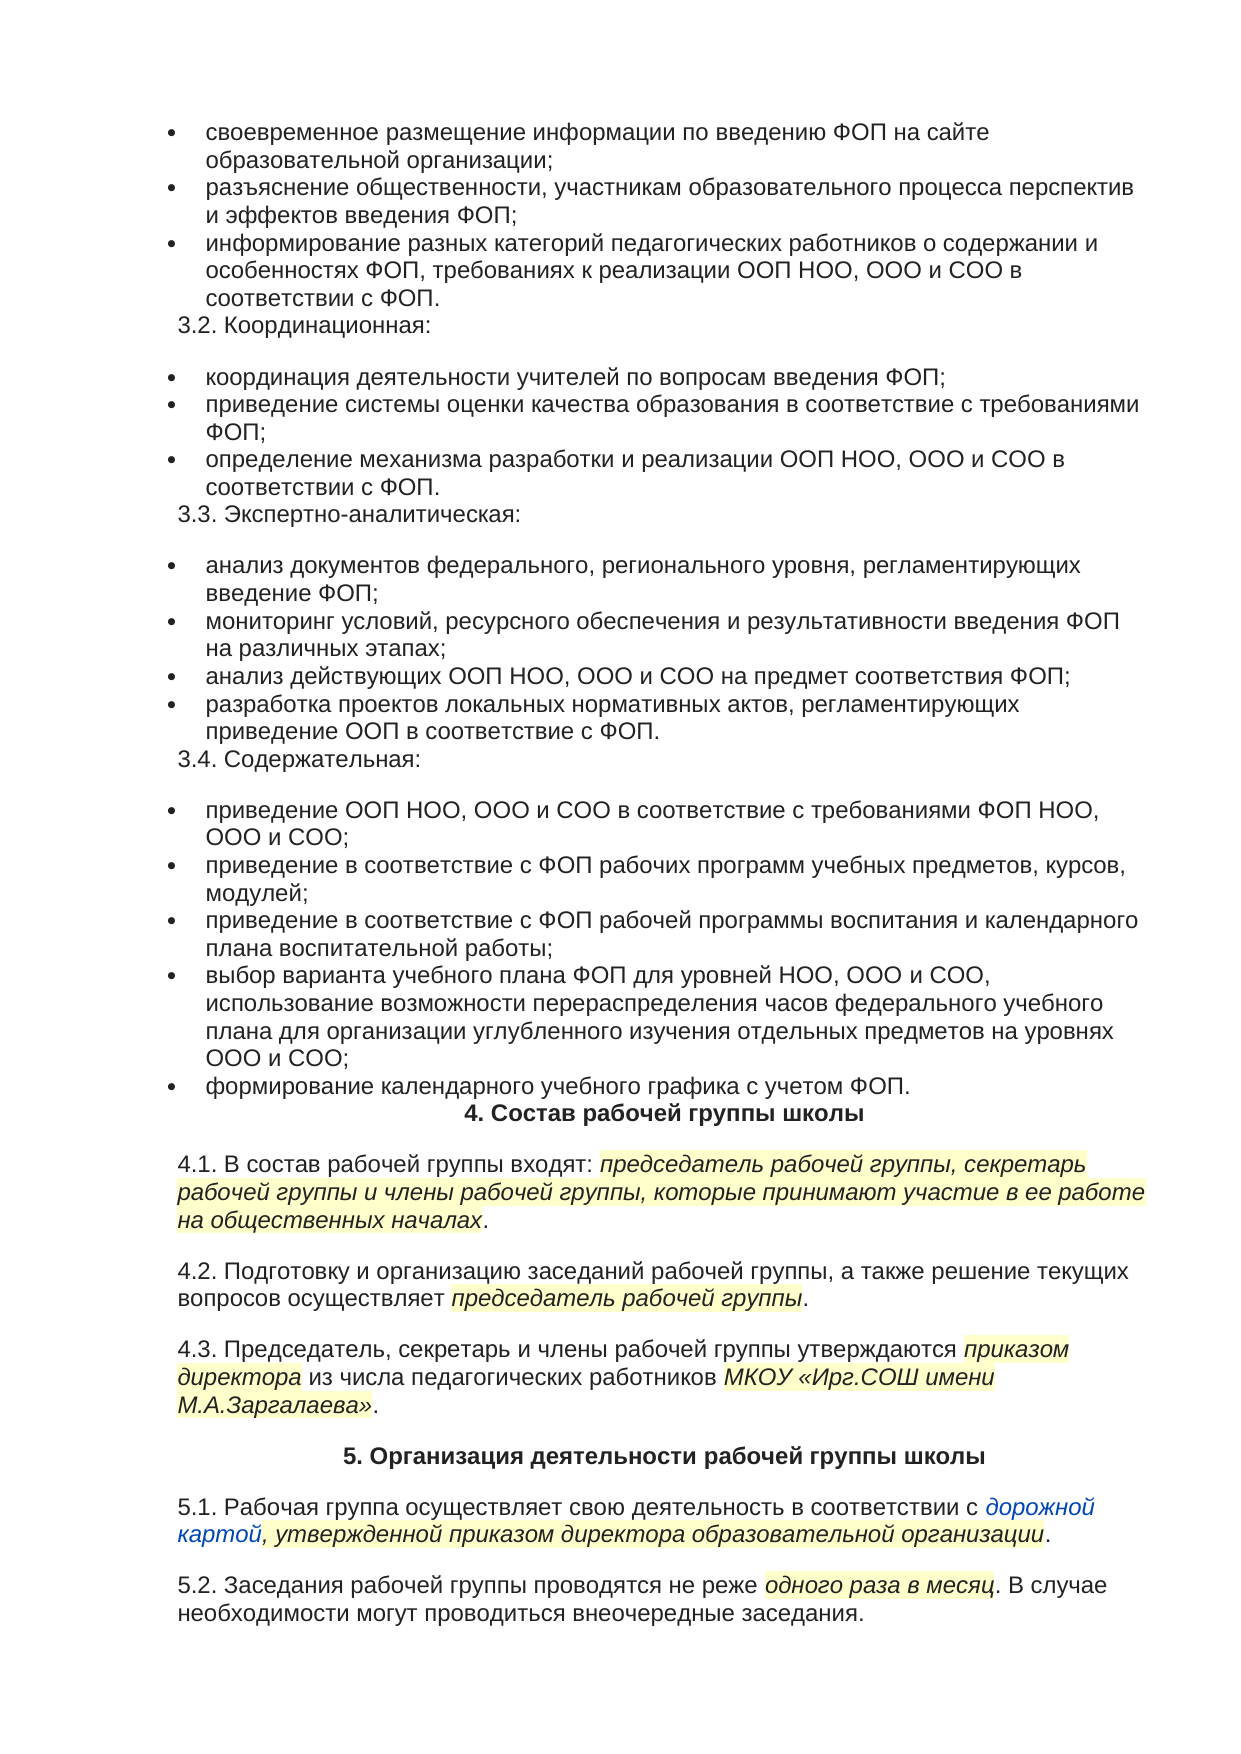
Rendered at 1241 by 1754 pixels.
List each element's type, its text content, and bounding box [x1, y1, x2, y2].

list информирование разных категорий педагогических работников о содержании и особенностях ФОП, требованиях к реализации ООП НОО, ООО и СОО в соответствии с ФОП. [168, 228, 1152, 311]
text 3.2. Координационная: [177, 311, 1152, 339]
list приведение системы оценки качества образования в соответствие с требованиями ФОП; [168, 390, 1152, 445]
text 3.3. Экспертно-аналитическая: [177, 500, 1152, 528]
text 5.2. Заседания рабочей группы проводятся не реже одного раза в месяц. В случае необходимости могут проводиться внеочередные заседания. [177, 1571, 1152, 1626]
list выбор варианта учебного плана ФОП для уровней НОО, ООО и СОО, использование возможности перераспределения часов федерального учебного плана для организации углубленного изучения отдельных предметов на уровнях ООО и СОО; [168, 961, 1152, 1072]
list анализ действующих ООП НОО, ООО и СОО на предмет соответствия ФОП; [168, 662, 1152, 689]
list координация деятельности учителей по вопросам введения ФОП; [168, 362, 1152, 390]
list разъяснение общественности, участникам образовательного процесса перспектив и эффектов введения ФОП; [168, 173, 1152, 228]
list определение механизма разработки и реализации ООП НОО, ООО и СОО в соответствии с ФОП. [168, 445, 1152, 500]
text 5.1. Рабочая группа осуществляет свою деятельность в соответствии с дорожной картой, утвержденной приказом директора образовательной организации. [177, 1493, 1152, 1548]
list разработка проектов локальных нормативных актов, регламентирующих приведение ООП в соответствие с ФОП. [168, 689, 1152, 745]
list своевременное размещение информации по введению ФОП на сайте образовательной организации; [168, 118, 1152, 173]
text 4.1. В состав рабочей группы входят: председатель рабочей группы, секретарь рабочей группы и члены рабочей группы, которые принимают участие в ее работе на общественных началах. [177, 1150, 600, 1178]
text 5. Организация деятельности рабочей группы школы [177, 1442, 1152, 1469]
text 4.1. В состав рабочей группы входят: председатель рабочей группы, секретарь рабочей группы и члены рабочей группы, которые принимают участие в ее работе на общественных началах. [482, 1150, 1152, 1233]
text 3.4. Содержательная: [177, 745, 1152, 772]
list формирование календарного учебного графика с учетом ФОП. [168, 1072, 1152, 1099]
text 4.2. Подготовку и организацию заседаний рабочей группы, а также решение текущих вопросов осуществляет председатель рабочей группы. [177, 1257, 1152, 1312]
list приведение в соответствие с ФОП рабочей программы воспитания и календарного плана воспитательной работы; [168, 906, 1152, 961]
text 4. Состав рабочей группы школы [177, 1099, 1152, 1127]
list мониторинг условий, ресурсного обеспечения и результативности введения ФОП на различных этапах; [168, 607, 1152, 662]
text 4.3. Председатель, секретарь и члены рабочей группы утверждаются приказом директора из числа педагогических работников МКОУ «Ирг.СОШ имени М.А.Заргалаева». [177, 1335, 1152, 1418]
list приведение в соответствие с ФОП рабочих программ учебных предметов, курсов, модулей; [168, 851, 1152, 906]
list анализ документов федерального, регионального уровня, регламентирующих введение ФОП; [168, 551, 1152, 607]
list приведение ООП НОО, ООО и СОО в соответствие с требованиями ФОП НОО, ООО и СОО; [168, 796, 1152, 851]
